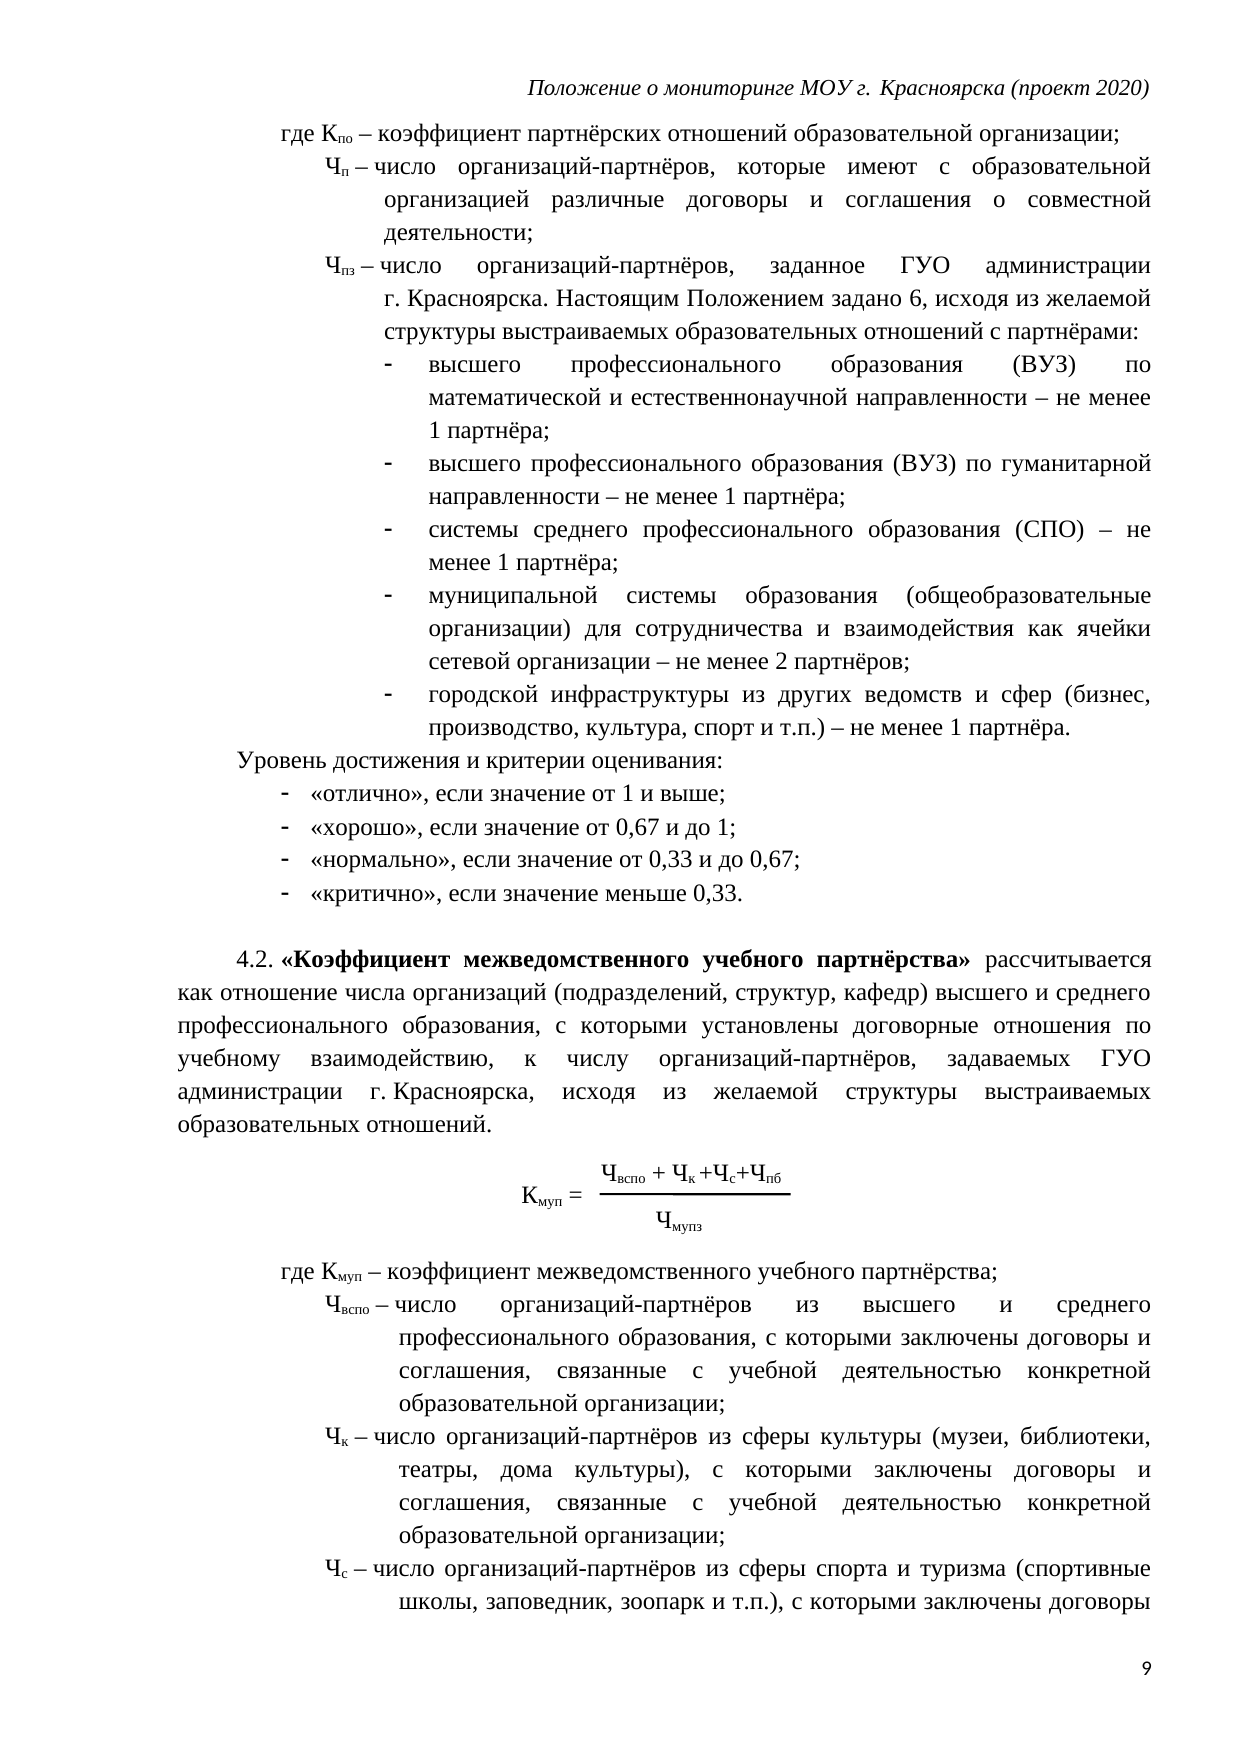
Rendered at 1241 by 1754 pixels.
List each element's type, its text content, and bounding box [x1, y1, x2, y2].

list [325, 1553, 1152, 1615]
list где Кпо – коэффициент партнёрских отношений образовательной организации; [281, 118, 1152, 147]
list муниципальной системы образования (общеобразовательные организации) для сотрудничества и взаимодействия как ячейки сетевой организации – не менее 2 партнёров; [384, 580, 1152, 675]
list Чпз – число организаций-партнёров, заданное ГУО администрации г. Красноярска. Настоящим Положением задано 6, исходя из желаемой структуры выстраиваемых образовательных отношений с партнёрами: [325, 250, 1152, 345]
list «критично», если значение меньше 0,33. [281, 878, 1152, 906]
list «отлично», если значение от 1 и выше; [281, 778, 1152, 807]
list Чвспо – число организаций-партнёров из высшего и среднего профессионального образования, с которыми заключены договоры и соглашения, связанные с учебной деятельностью конкретной образовательной организации; [325, 1289, 1152, 1417]
list Чк – число организаций-партнёров из сферы культуры (музеи, библиотеки, театры, дома культуры), с которыми заключены договоры и соглашения, связанные с учебной деятельностью конкретной образовательной организации; [325, 1421, 1152, 1549]
list городской инфраструктуры из других ведомств и сфер (бизнес, производство, культура, спорт и т.п.) – не менее 1 партнёра. [384, 679, 1152, 741]
list высшего профессионального образования (ВУЗ) по гуманитарной направленности – не менее 1 партнёра; [384, 448, 1152, 510]
list высшего профессионального образования (ВУЗ) по математической и естественнонаучной направленности – не менее 1 партнёра; [384, 349, 1152, 444]
list системы среднего профессионального образования (СПО) – не менее 1 партнёра; [384, 514, 1152, 576]
list «хорошо», если значение от 0,67 и до 1; [281, 812, 1152, 840]
list «нормально», если значение от 0,33 и до 0,67; [281, 844, 1152, 873]
list Чп – число организаций-партнёров, которые имеют с образовательной организацией различные договоры и соглашения о совместной деятельности; [325, 151, 1152, 246]
list где Кмуп – коэффициент межведомственного учебного партнёрства; [281, 1142, 1152, 1284]
list Уровень достижения и критерии оценивания: [236, 746, 1152, 774]
list «Коэффициент межведомственного учебного партнёрства» рассчитывается как отношение числа организаций (подразделений, структур, кафедр) высшего и среднего профессионального образования, с которыми установлены договорные отношения по учебному взаимодействию, к числу организаций-партнёров, задаваемых ГУО администрации г. Красноярска, исходя из желаемой структуры выстраиваемых образовательных отношений. [177, 944, 1152, 1137]
